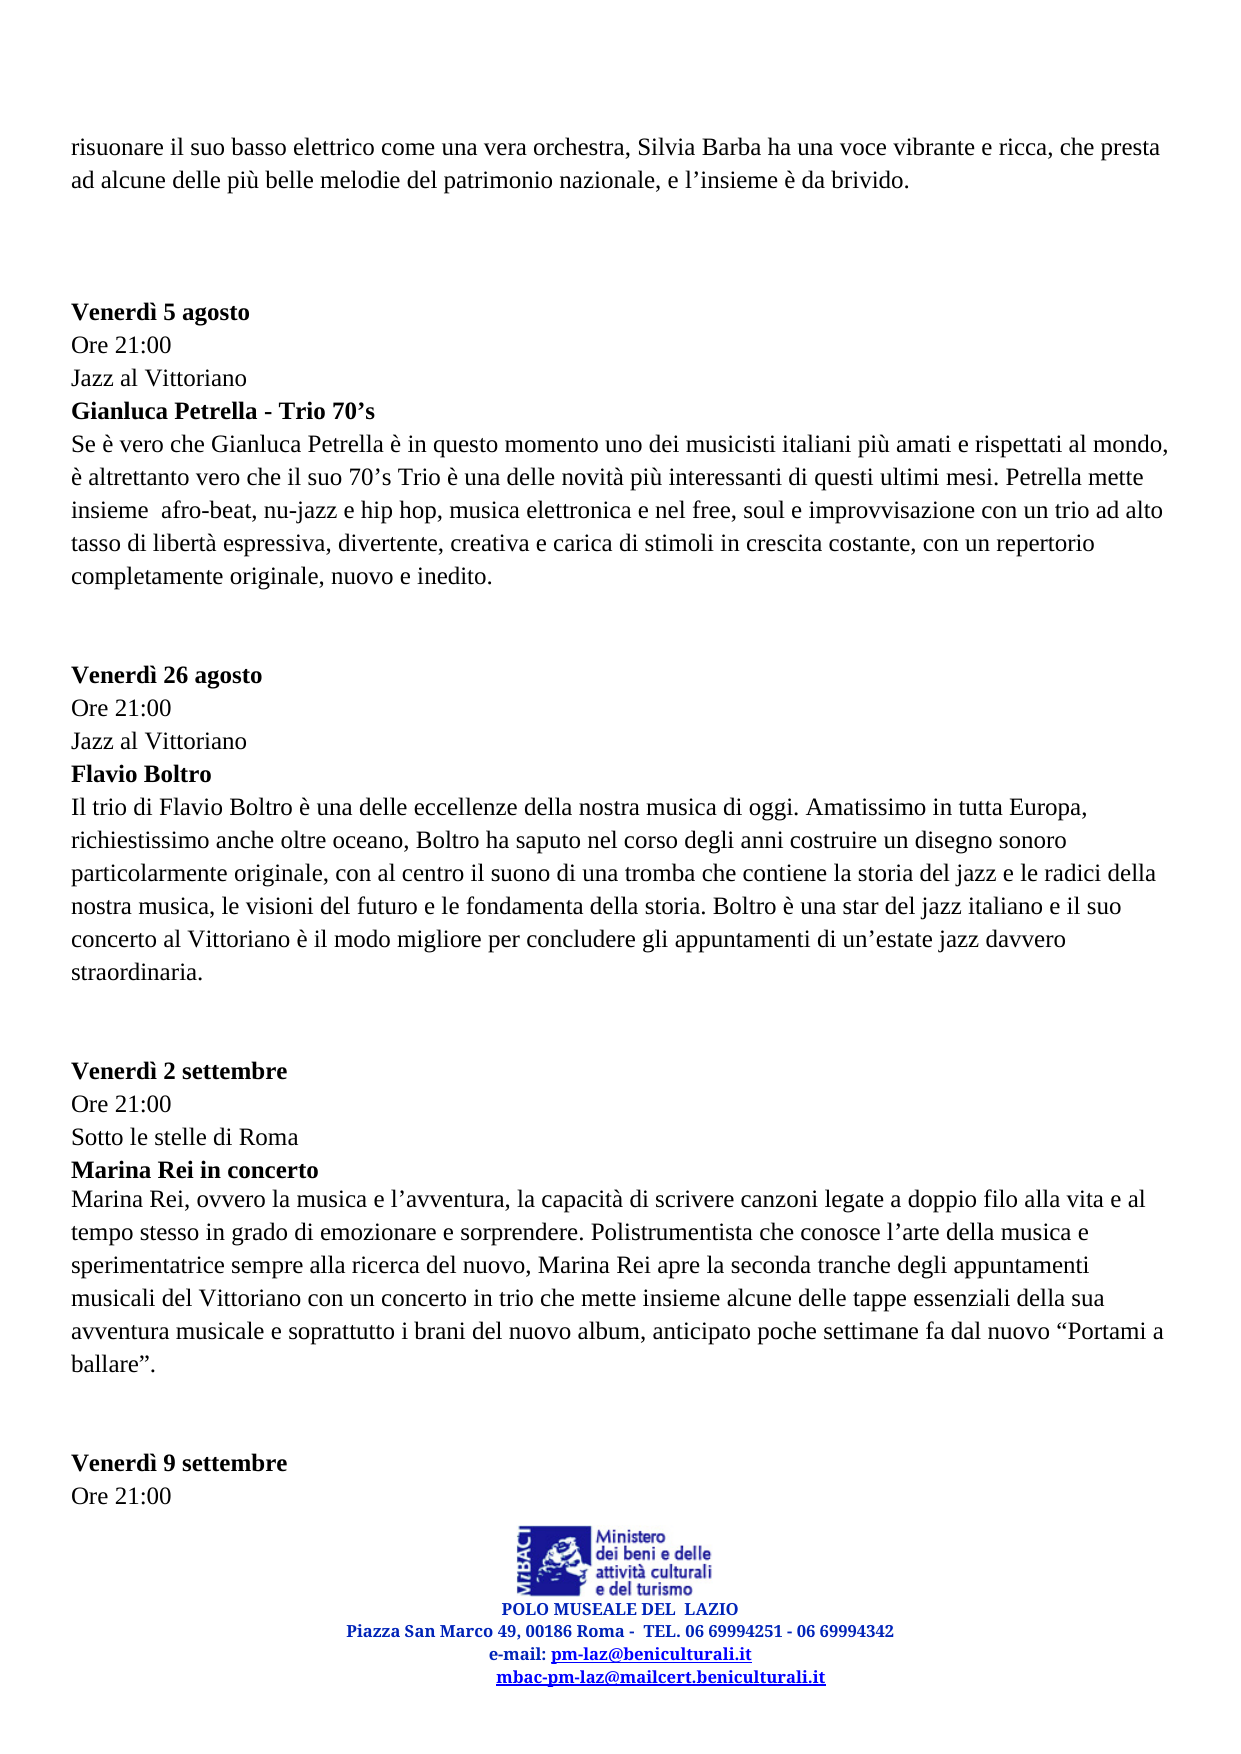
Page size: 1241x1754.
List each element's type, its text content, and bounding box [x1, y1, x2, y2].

text Sotto le stelle di Roma [71, 1122, 1169, 1151]
text Jazz al Vittoriano [71, 726, 1169, 755]
text Venerdì 2 settembre [71, 1056, 1169, 1085]
picture [516, 1525, 724, 1597]
text Ore 21:00 [71, 693, 1169, 722]
text Marina Rei in concerto [71, 1155, 1169, 1184]
text Il trio di Flavio Boltro è una delle eccellenze della nostra musica di oggi. Amatissimo in tutta Europa, richiestissimo anche oltre oceano, Boltro ha saputo nel corso degli anni costruire un disegno sonoro particolarmente originale, con al centro il suono di una tromba che contiene la storia del jazz e le radici della nostra musica, le visioni del futuro e le fondamenta della storia. Boltro è una star del jazz italiano e il suo concerto al Vittoriano è il modo migliore per concludere gli appuntamenti di un’estate jazz davvero straordinaria. [71, 792, 1169, 986]
text Venerdì 5 agosto [71, 297, 1169, 326]
text Flavio Boltro [71, 759, 1169, 788]
text Ore 21:00 [71, 1481, 1169, 1510]
text Venerdì 9 settembre [71, 1448, 1169, 1477]
text Marina Rei, ovvero la musica e l’avventura, la capacità di scrivere canzoni legate a doppio filo alla vita e al tempo stesso in grado di emozionare e sorprendere. Polistrumentista che conosce l’arte della musica e sperimentatrice sempre alla ricerca del nuovo, Marina Rei apre la seconda tranche degli appuntamenti musicali del Vittoriano con un concerto in trio che mette insieme alcune delle tappe essenziali della sua avventura musicale e soprattutto i brani del nuovo album, anticipato poche settimane fa dal nuovo “Portami a ballare”. [71, 1184, 1169, 1378]
text Ore 21:00 [71, 330, 1169, 359]
text Ore 21:00 [71, 1089, 1169, 1118]
text Gianluca Petrella - Trio 70’s [71, 396, 1169, 425]
text Venerdì 26 agosto [71, 660, 1169, 689]
text Se è vero che Gianluca Petrella è in questo momento uno dei musicisti italiani più amati e rispettati al mondo, è altrettanto vero che il suo 70’s Trio è una delle novità più interessanti di questi ultimi mesi. Petrella mette insieme afro-beat, nu-jazz e hip hop, musica elettronica e nel free, soul e improvvisazione con un trio ad alto tasso di libertà espressiva, divertente, creativa e carica di stimoli in crescita costante, con un repertorio completamente originale, nuovo e inedito. [71, 429, 1169, 590]
text Jazz al Vittoriano [71, 363, 1169, 392]
